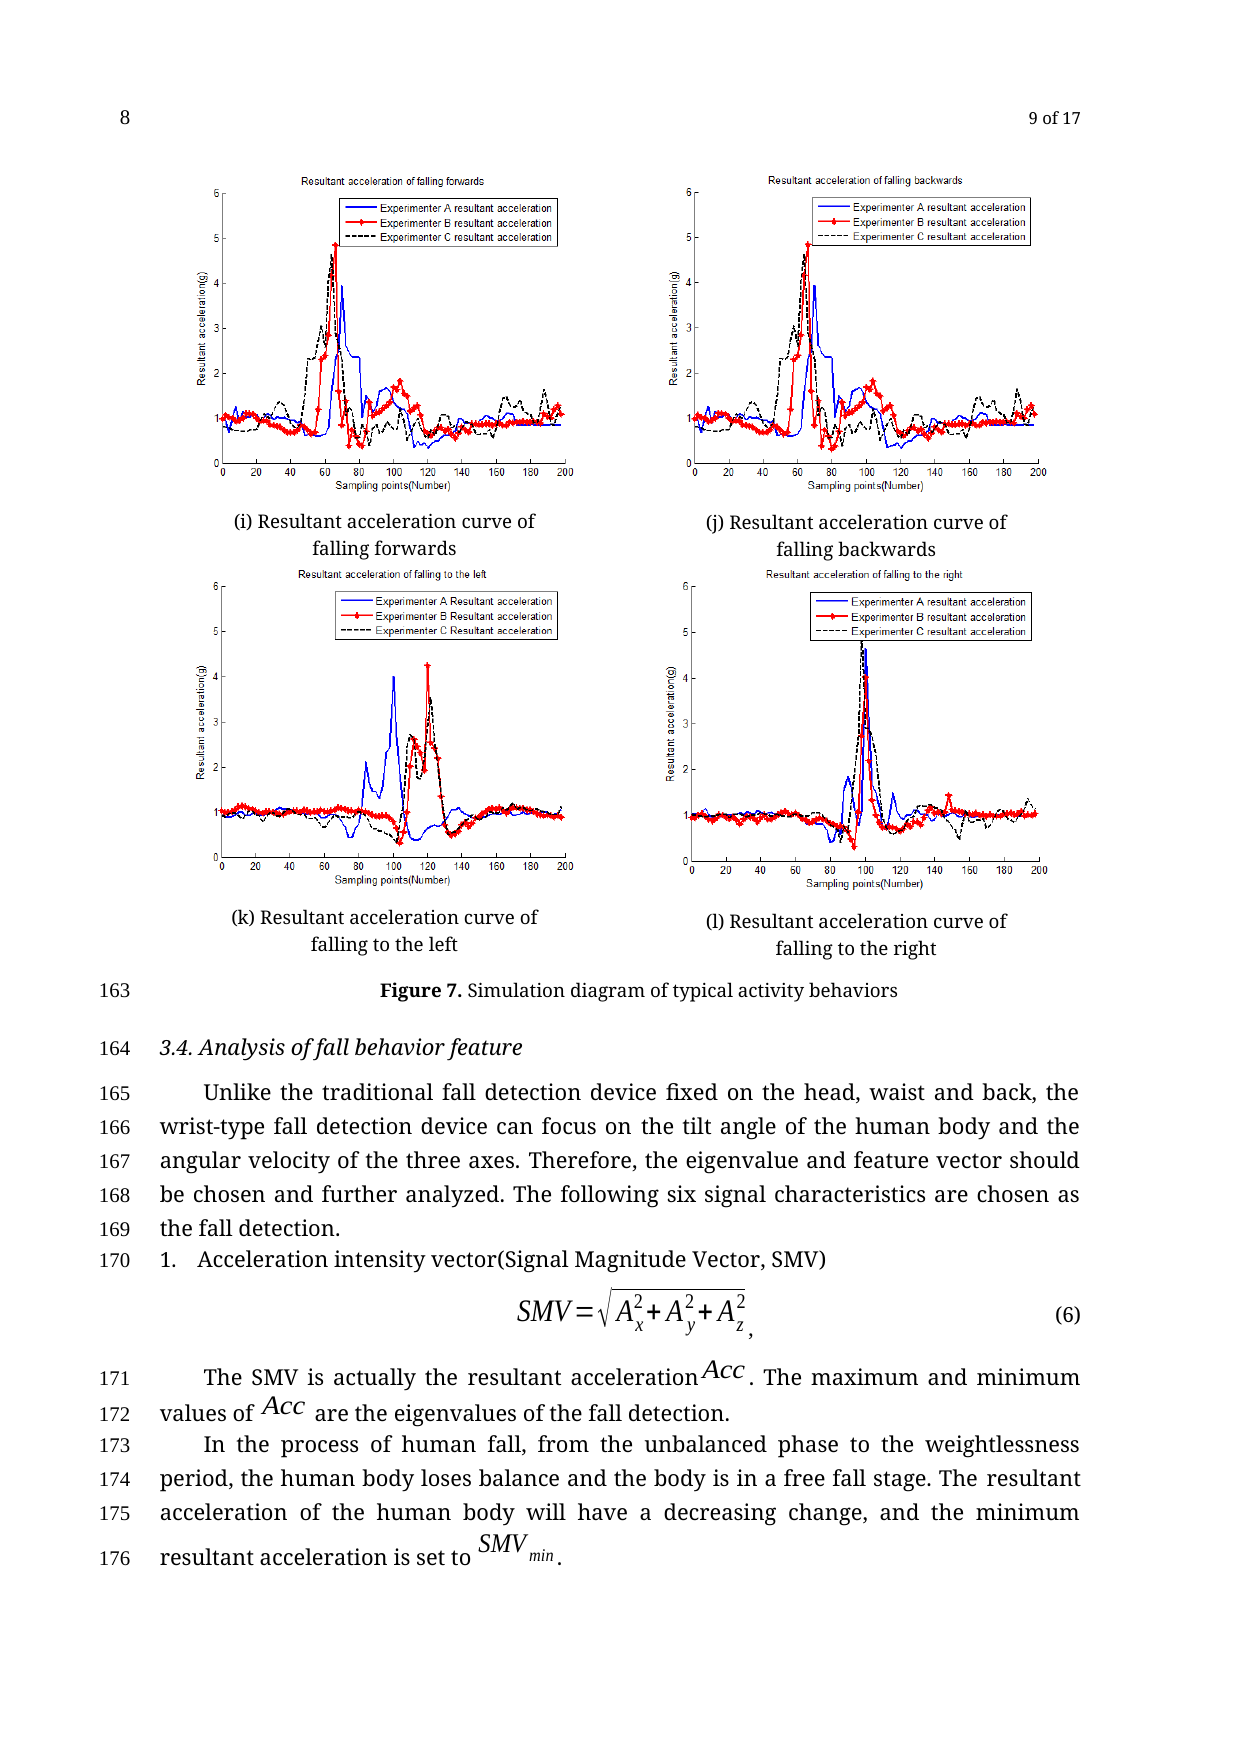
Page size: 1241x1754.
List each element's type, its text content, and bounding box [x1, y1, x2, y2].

picture [635, 562, 1077, 895]
table_cell Resultant acceleration curve of falling to the left [148, 562, 620, 961]
text Unlike the traditional fall detection device fixed on the head, waist and back, the wrist-type fall detection device can focus on the tilt angle of the human body and the angular velocity of the three axes. Therefore, the eigenvalue and feature vector should be chosen and further analyzed. The following six signal characteristics are chosen as the fall detection. [159, 1074, 1081, 1244]
text Acceleration intensity vector(Signal Magnitude Vector, SMV) [159, 1244, 1081, 1274]
list The SMV is actually the resultant acceleration. The maximum and minimum values of are the eigenvalues of the fall detection. [159, 1355, 1081, 1427]
picture [166, 167, 603, 495]
table_cell Resultant acceleration curve of falling forwards [148, 168, 620, 562]
table_cell Resultant acceleration curve of falling backwards [620, 168, 1092, 562]
table_header , [160, 1274, 1035, 1355]
picture [165, 562, 603, 891]
picture [638, 167, 1074, 496]
text In the process of human fall, from the unbalanced phase to the weightlessness period, the human body loses balance and the body is in a free fall stage. The resultant acceleration of the human body will have a decreasing change, and the minimum resultant acceleration is set to . [159, 1427, 1081, 1597]
text Figure 7. Simulation diagram of typical activity behaviors [204, 973, 1036, 1007]
table_cell Resultant acceleration curve of falling to the right [620, 562, 1092, 961]
table_header (6) [1035, 1274, 1081, 1355]
subtitle 3.4. Analysis of fall behavior feature [159, 1032, 1081, 1062]
